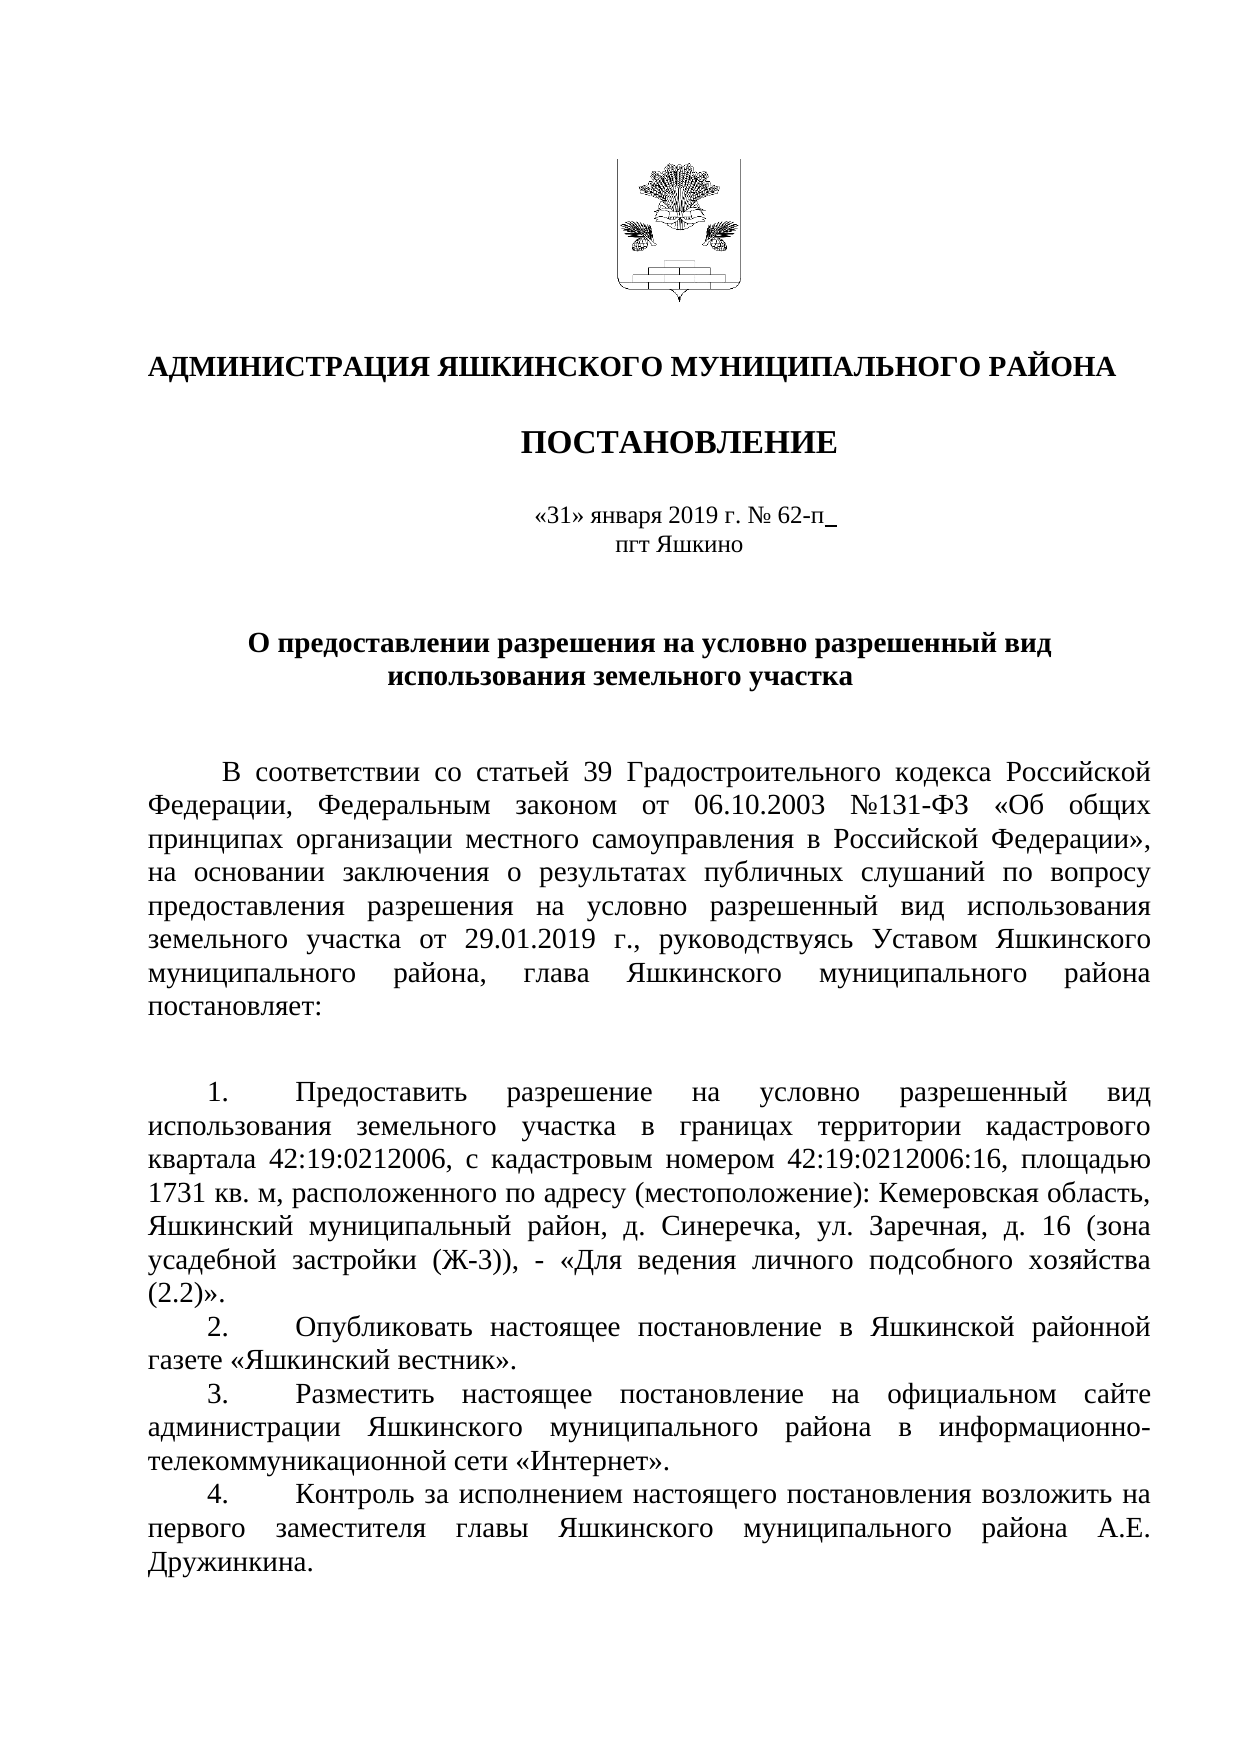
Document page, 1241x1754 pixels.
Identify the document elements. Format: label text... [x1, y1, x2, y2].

list Контроль за исполнением настоящего постановления возложить на первого заместителя главы Яшкинского муниципального района А.Е. Дружинкина. [148, 1477, 1152, 1577]
subtitle ПОСТАНОВЛЕНИЕ [148, 422, 1152, 460]
text О предоставлении разрешения на условно разрешенный вид использования земельного участка [148, 625, 1092, 692]
list Предоставить разрешение на условно разрешенный вид использования земельного участка в границах территории кадастрового квартала 42:19:0212006, с кадастровым номером 42:19:0212006:16, площадью 1731 кв. м, расположенного по адресу (местоположение): Кемеровская область, Яшкинский муниципальный район, д. Синеречка, ул. Заречная, д. 16 (зона усадебной застройки (Ж-3)), - «Для ведения личного подсобного хозяйства (2.2)». [148, 1074, 1152, 1309]
list Разместить настоящее постановление на официальном сайте администрации Яшкинского муниципального района в информационно-телекоммуникационной сети «Интернет». [148, 1376, 1152, 1477]
text «31» января 2019 г. № 62-п [148, 500, 1152, 529]
list Опубликовать настоящее постановление в Яшкинской районной газете «Яшкинский вестник». [148, 1309, 1152, 1376]
text пгт Яшкино [148, 529, 1152, 558]
list В соответствии со статьей 39 Градостроительного кодекса Российской Федерации, Федеральным законом от 06.10.2003 №131-ФЗ «Об общих принципах организации местного самоуправления в Российской Федерации», на основании заключения о результатах публичных слушаний по вопросу предоставления разрешения на условно разрешенный вид использования земельного участка от 29.01.2019 г., руководствуясь Уставом Яшкинского муниципального района, глава Яшкинского муниципального района постановляет: [148, 754, 1152, 1022]
subtitle АДМИНИСТРАЦИЯ ЯШКИНСКОГО МУНИЦИПАЛЬНОГО РАЙОНА [148, 349, 1152, 382]
